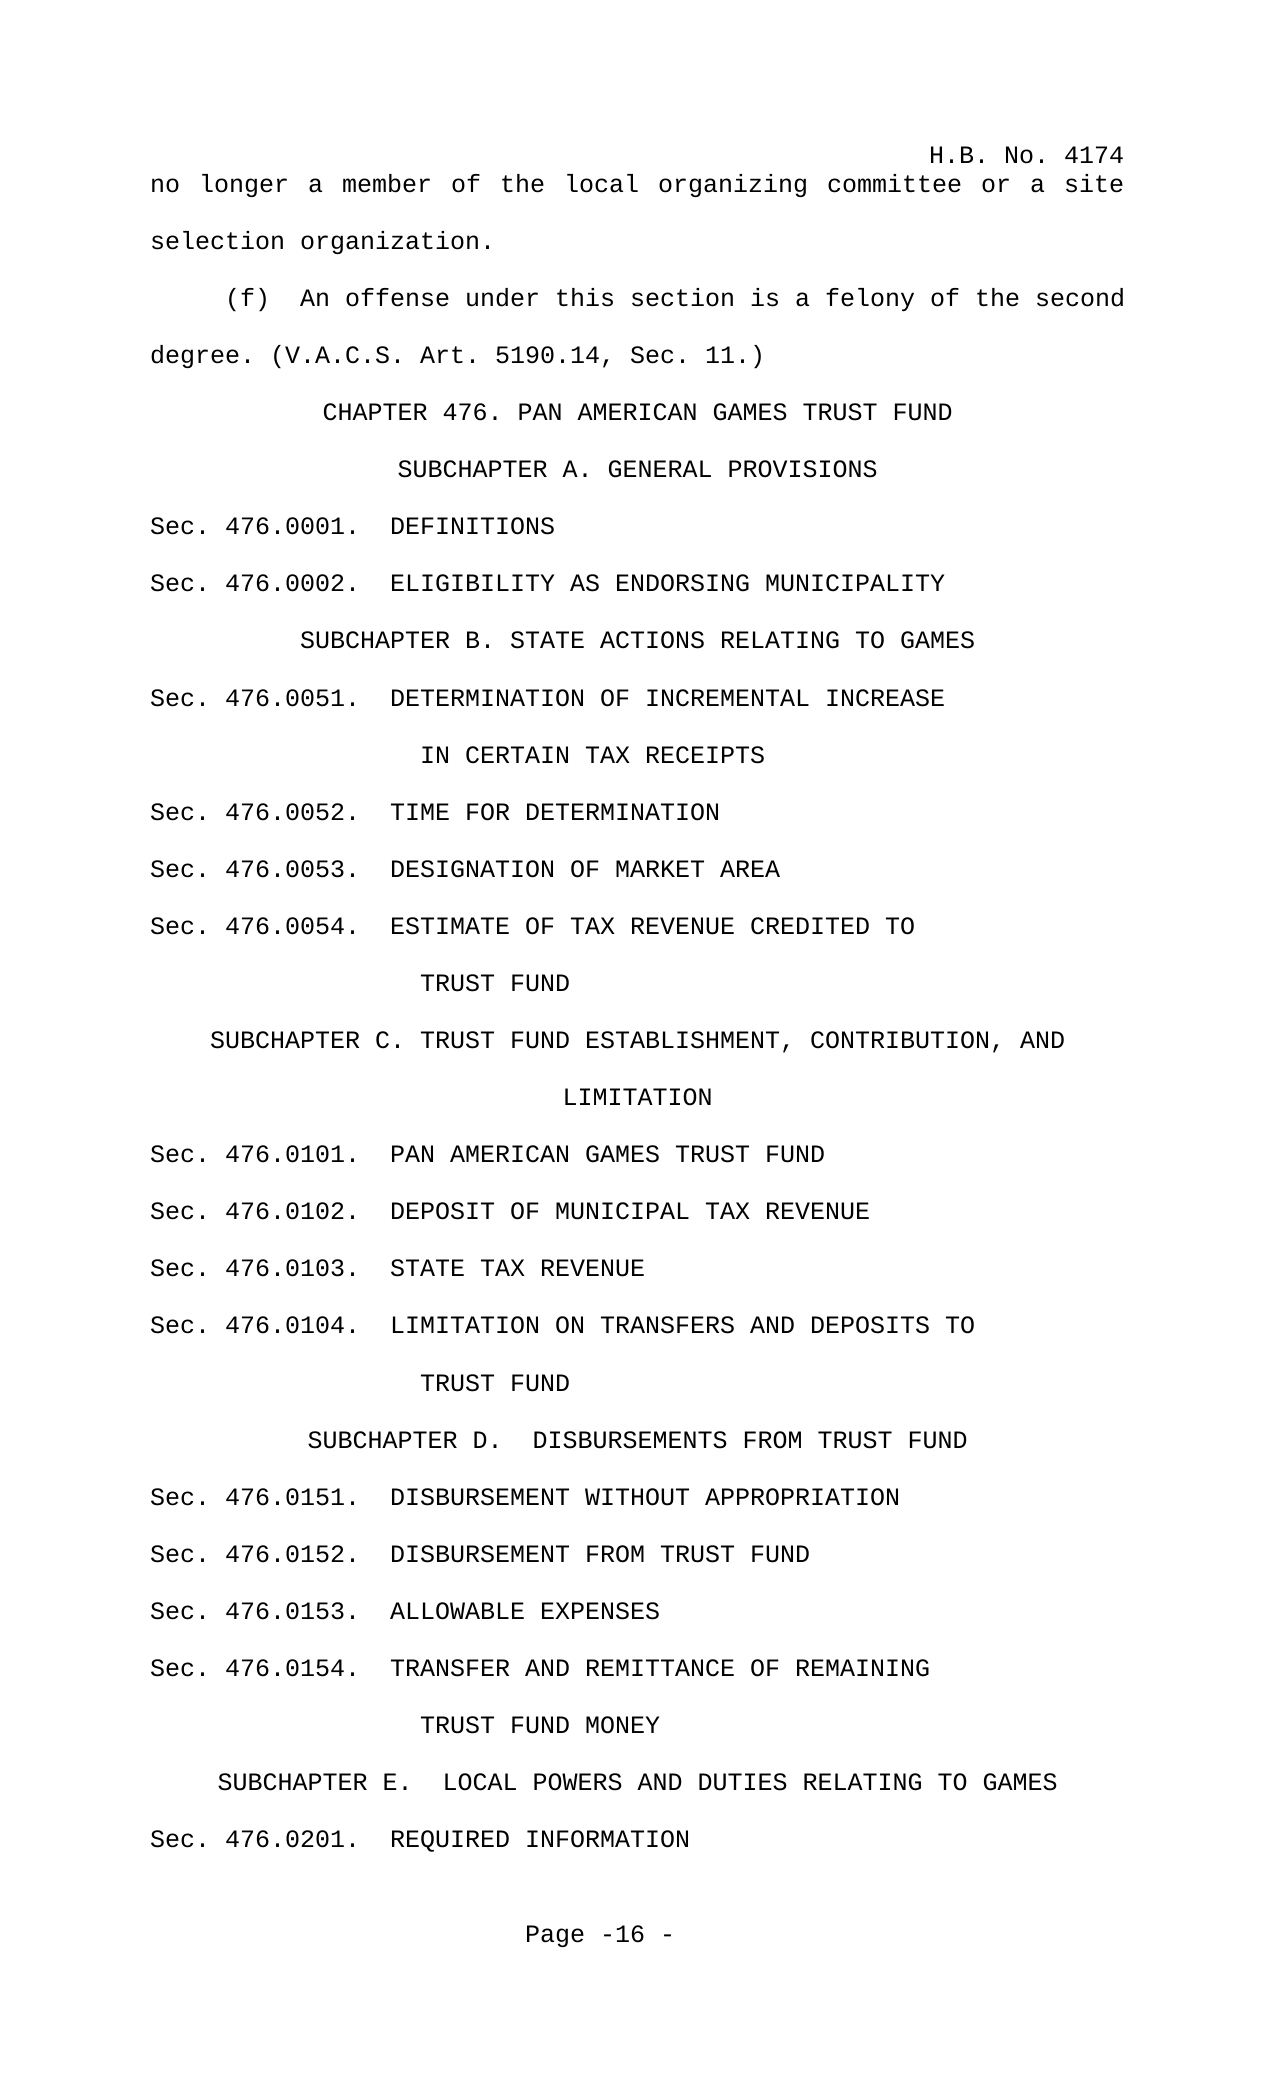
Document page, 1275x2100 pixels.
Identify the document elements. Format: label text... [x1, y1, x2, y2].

text Sec. 476.0153. ALLOWABLE EXPENSES [150, 1598, 1125, 1627]
text Sec. 476.0002. ELIGIBILITY AS ENDORSING MUNICIPALITY [150, 571, 1125, 599]
text SUBCHAPTER A. GENERAL PROVISIONS [150, 457, 1125, 485]
text Sec. 476.0152. DISBURSEMENT FROM TRUST FUND [150, 1541, 1125, 1570]
text TRUST FUND [150, 970, 1125, 999]
text Sec. 476.0052. TIME FOR DETERMINATION [150, 799, 1125, 828]
text Sec. 476.0054. ESTIMATE OF TAX REVENUE CREDITED TO [150, 913, 1125, 942]
text IN CERTAIN TAX RECEIPTS [150, 742, 1125, 771]
text Sec. 476.0201. REQUIRED INFORMATION [150, 1827, 1125, 1855]
text Sec. 476.0102. DEPOSIT OF MUNICIPAL TAX REVENUE [150, 1199, 1125, 1227]
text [150, 171, 1125, 257]
text Sec. 476.0103. STATE TAX REVENUE [150, 1256, 1125, 1284]
text Sec. 476.0051. DETERMINATION OF INCREMENTAL INCREASE [150, 685, 1125, 713]
text SUBCHAPTER B. STATE ACTIONS RELATING TO GAMES [150, 628, 1125, 656]
text SUBCHAPTER E. LOCAL POWERS AND DUTIES RELATING TO GAMES [150, 1769, 1125, 1798]
text SUBCHAPTER D. DISBURSEMENTS FROM TRUST FUND [150, 1427, 1125, 1456]
text TRUST FUND MONEY [150, 1712, 1125, 1741]
text Sec. 476.0001. DEFINITIONS [150, 514, 1125, 542]
text SUBCHAPTER C. TRUST FUND ESTABLISHMENT, CONTRIBUTION, AND LIMITATION [150, 1027, 1125, 1113]
text Sec. 476.0053. DESIGNATION OF MARKET AREA [150, 856, 1125, 885]
text Sec. 476.0154. TRANSFER AND REMITTANCE OF REMAINING [150, 1655, 1125, 1684]
text Sec. 476.0151. DISBURSEMENT WITHOUT APPROPRIATION [150, 1484, 1125, 1513]
text TRUST FUND [150, 1370, 1125, 1398]
text Sec. 476.0101. PAN AMERICAN GAMES TRUST FUND [150, 1142, 1125, 1170]
text CHAPTER 476. PAN AMERICAN GAMES TRUST FUND [150, 399, 1125, 428]
text Sec. 476.0104. LIMITATION ON TRANSFERS AND DEPOSITS TO [150, 1313, 1125, 1341]
text (f) An offense under this section is a felony of the second degree. (V.A.C.S. Art. 5190.14, Sec. 11.) [150, 285, 1125, 371]
